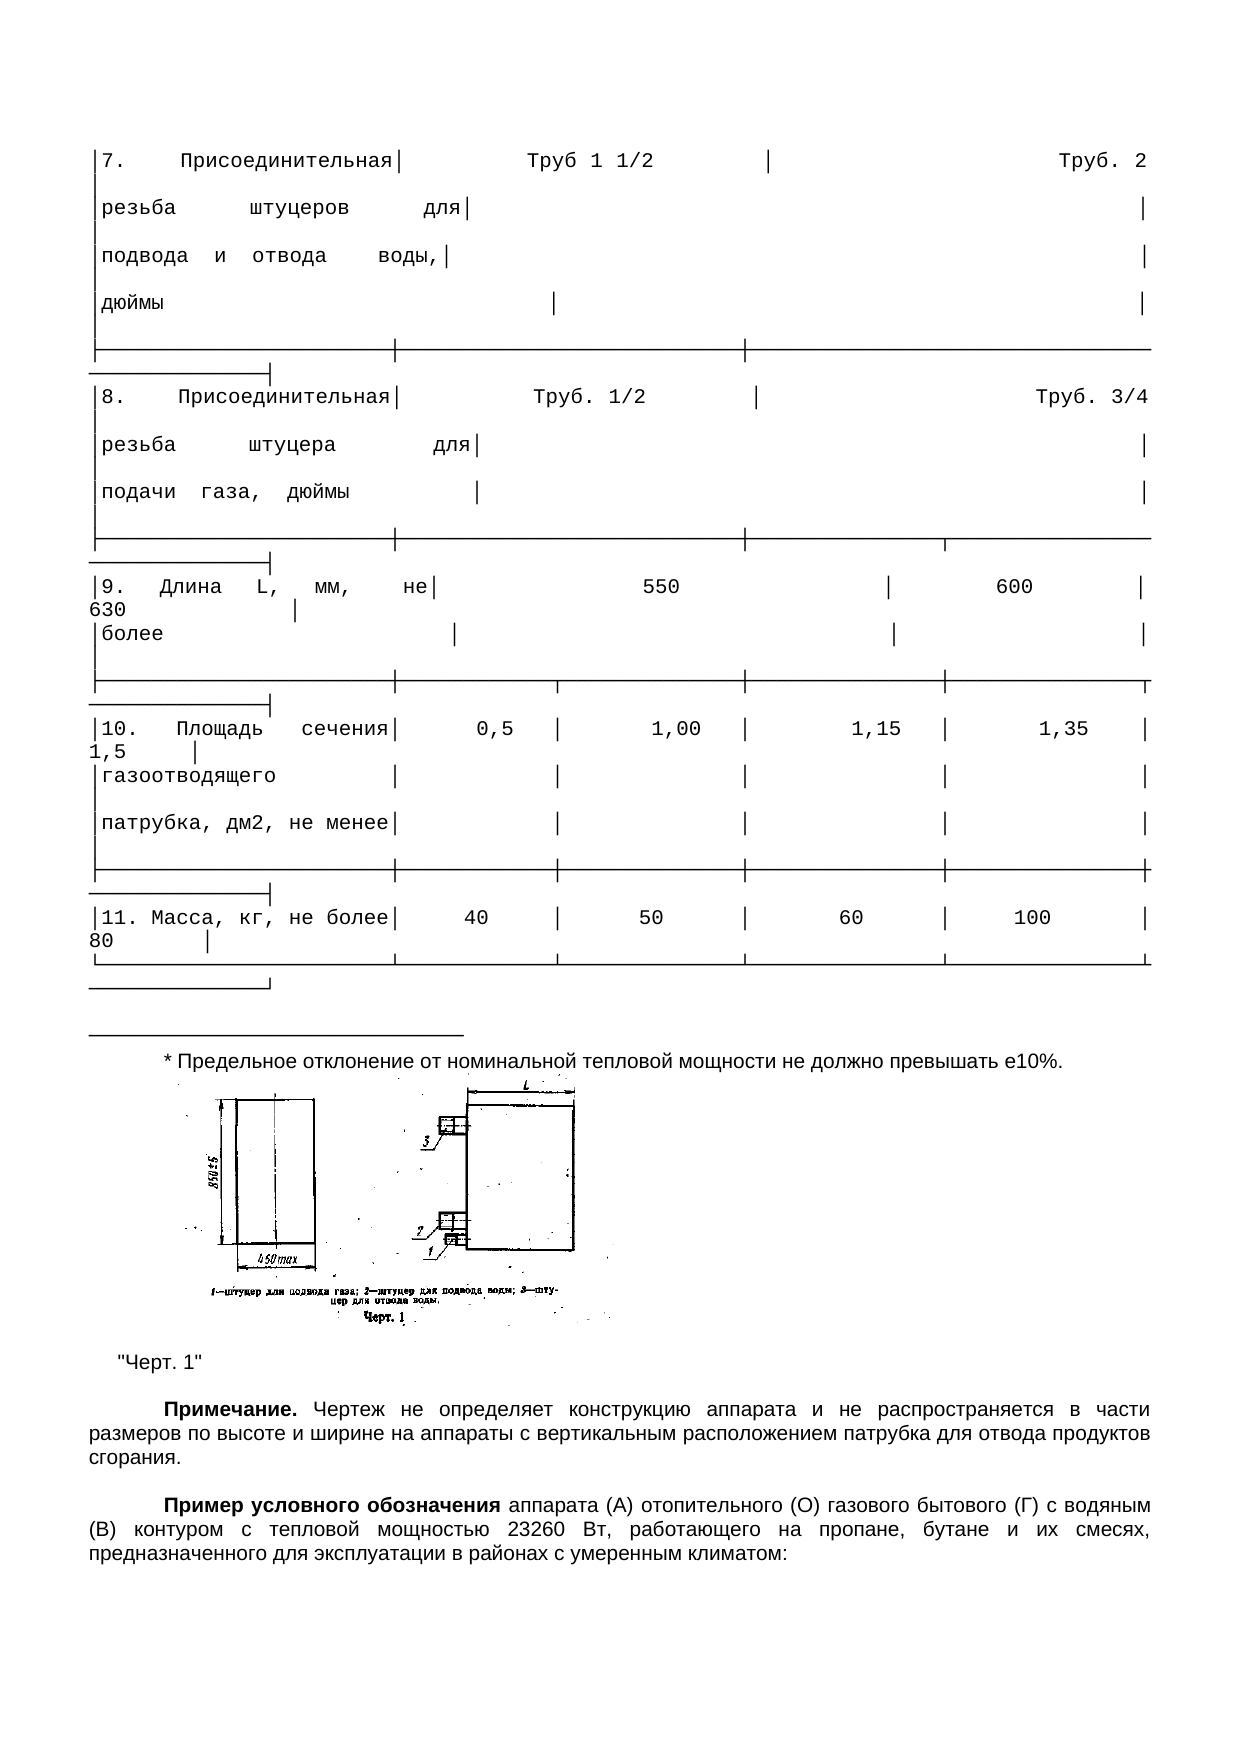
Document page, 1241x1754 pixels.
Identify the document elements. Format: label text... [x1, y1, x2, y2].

text Примечание. Чертеж не определяет конструкцию аппарата и не распространяется в части размеров по высоте и ширине на аппараты с вертикальным расположением патрубка для отвода продуктов сгорания. [88, 1397, 1152, 1469]
text │резьба штуцеров для│ │ │ [88, 197, 1152, 244]
text ├───────────────────────┼────────────┬──────────────┼───────────────┼───────────────┬──────────────┤ [88, 670, 1152, 717]
text │патрубка, дм2, не менее│ │ │ │ │ │ [88, 812, 1152, 859]
text * Предельное отклонение от номинальной тепловой мощности не должно превышать е10%. [88, 1048, 1152, 1072]
text "Черт. 1" [103, 1350, 1152, 1374]
text │10. Площадь сечения│ 0,5 │ 1,00 │ 1,15 │ 1,35 │ 1,5 │ [88, 717, 1152, 765]
picture [163, 1072, 614, 1326]
text │подачи газа, дюймы │ │ │ [88, 481, 1152, 528]
text └───────────────────────┴────────────┴──────────────┴───────────────┴───────────────┴──────────────┘ [88, 954, 1152, 1001]
text ├───────────────────────┼───────────────────────────┼──────────────────────────────────────────────┤ [88, 339, 1152, 386]
text │дюймы │ │ │ [88, 292, 1152, 339]
text │9. Длина L, мм, не│ 550 │ 600 │ 630 │ [88, 576, 1152, 623]
text ├───────────────────────┼───────────────────────────┼───────────────┬──────────────────────────────┤ [88, 528, 1152, 576]
text ├───────────────────────┼────────────┼──────────────┼───────────────┼───────────────┼──────────────┤ [88, 859, 1152, 907]
text ────────────────────────────── [88, 1025, 1152, 1048]
text │11. Масса, кг, не более│ 40 │ 50 │ 60 │ 100 │ 80 │ [88, 907, 1152, 954]
text │газоотводящего │ │ │ │ │ │ [88, 765, 1152, 812]
text │8. Присоединительная│ Труб. 1/2 │ Труб. 3/4 │ [88, 386, 1152, 434]
text │резьба штуцера для│ │ │ [88, 434, 1152, 481]
text │7. Присоединительная│ Труб 1 1/2 │ Труб. 2 │ [88, 150, 1152, 197]
text │более │ │ │ │ [88, 623, 1152, 670]
text │подвода и отвода воды,│ │ │ [88, 244, 1152, 292]
text Пример условного обозначения аппарата (А) отопительного (О) газового бытового (Г) с водяным (В) контуром с тепловой мощностью 23260 Вт, работающего на пропане, бутане и их смесях, предназначенного для эксплуатации в районах с умеренным климатом: [88, 1493, 1152, 1565]
